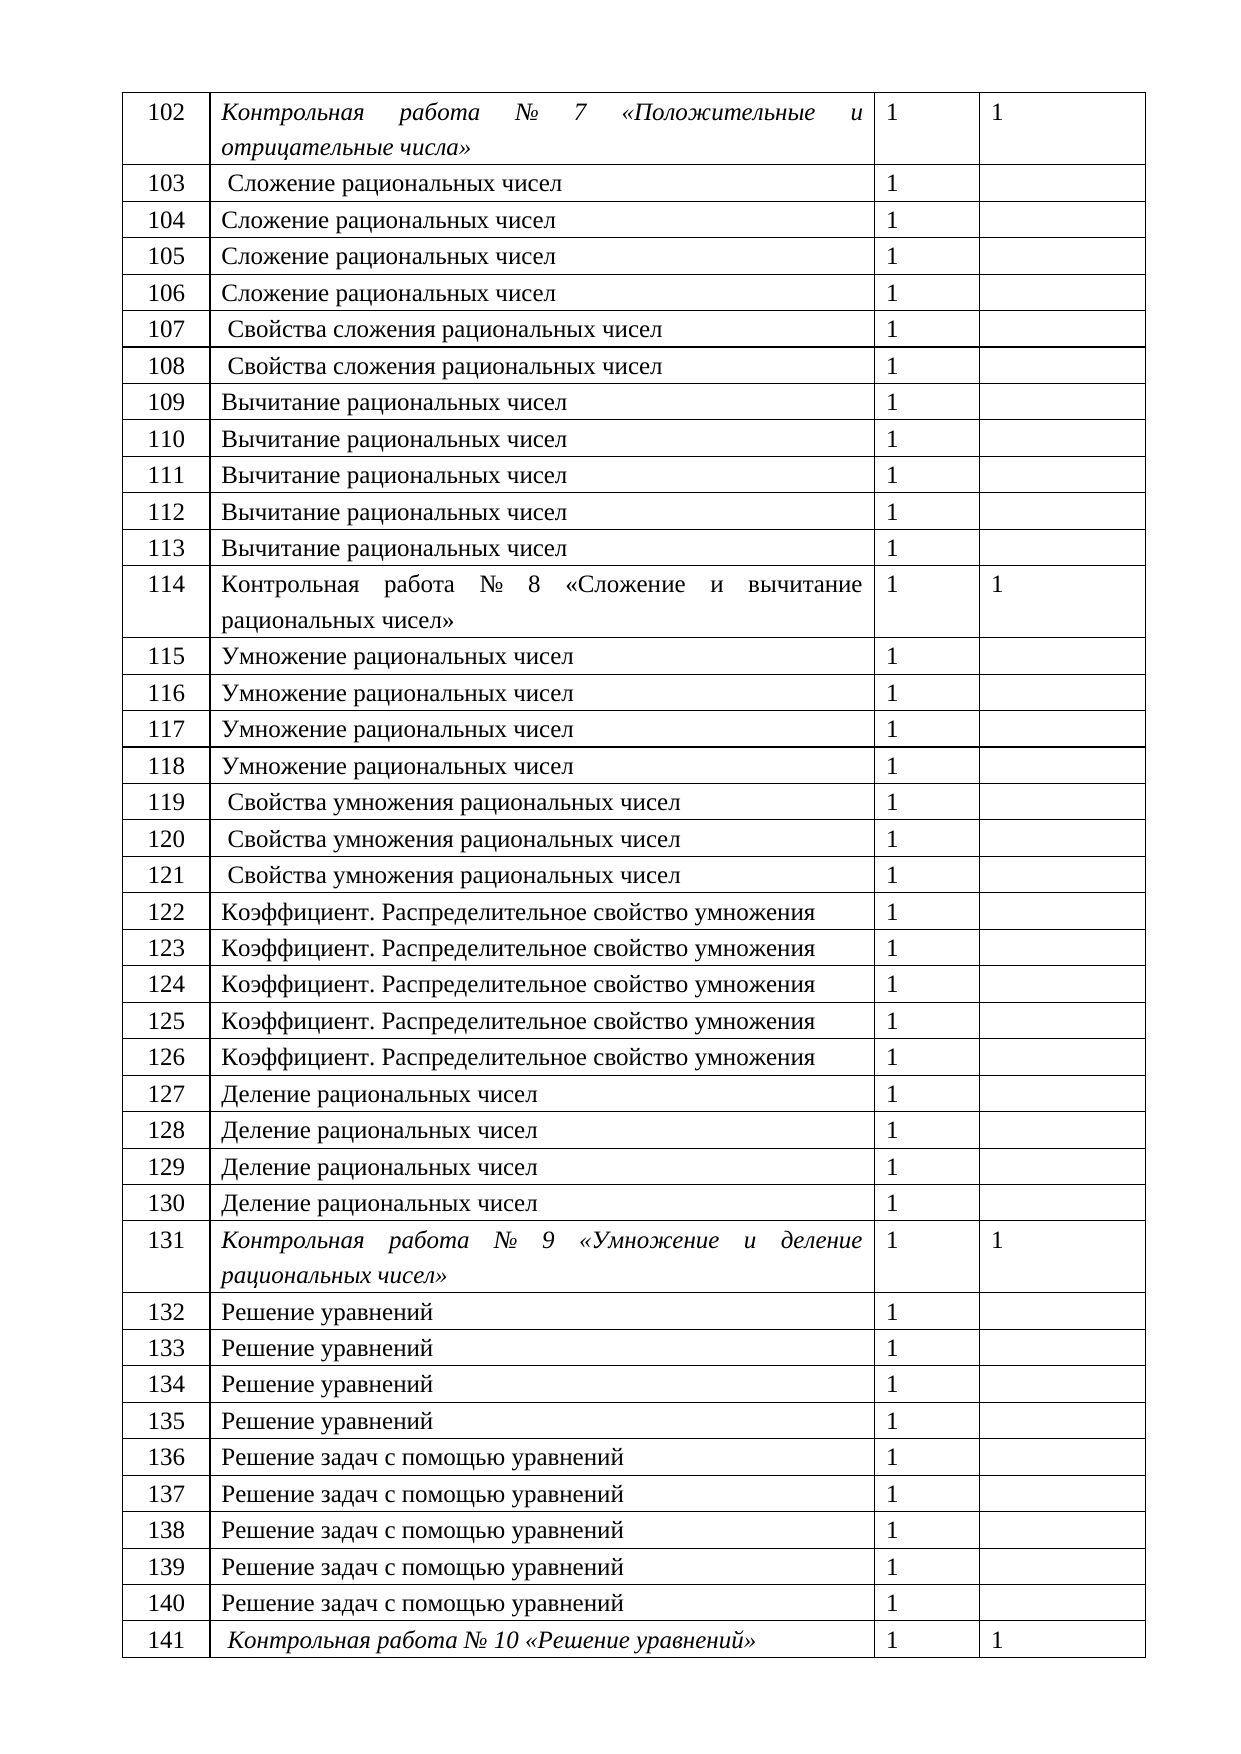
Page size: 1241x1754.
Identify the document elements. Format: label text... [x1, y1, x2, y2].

table_cell 1 [875, 530, 979, 565]
table_cell [980, 1476, 1145, 1511]
table_cell [980, 966, 1145, 1002]
table_cell 1 [875, 1112, 979, 1147]
table_cell [980, 784, 1145, 819]
table_cell Решение задач с помощью уравнений [211, 1585, 874, 1620]
table_cell 130 [123, 1185, 209, 1220]
table_cell 117 [123, 711, 209, 746]
table_cell Деление рациональных чисел [211, 1076, 874, 1111]
table_cell Деление рациональных чисел [211, 1112, 874, 1147]
table_cell Умножение рациональных чисел [211, 638, 874, 673]
table_cell 1 [875, 457, 979, 492]
table_cell 132 [123, 1293, 209, 1329]
table_cell 109 [123, 384, 209, 419]
table_cell [980, 1149, 1145, 1184]
table_cell [980, 311, 1145, 346]
table_cell [980, 893, 1145, 929]
table_cell 103 [123, 165, 209, 201]
table_cell 137 [123, 1476, 209, 1511]
table_cell Свойства умножения рациональных чисел [211, 820, 874, 856]
table_cell Решение уравнений [211, 1403, 874, 1438]
table_cell 1 [875, 966, 979, 1002]
table_cell Деление рациональных чисел [211, 1149, 874, 1184]
table_cell Контрольная работа № 9 «Умножение и деление рациональных чисел» [211, 1221, 874, 1292]
table_cell [980, 493, 1145, 529]
table_cell 125 [123, 1003, 209, 1038]
table_cell [980, 1512, 1145, 1547]
table_cell [980, 530, 1145, 565]
table_cell [980, 1039, 1145, 1074]
table_cell 134 [123, 1366, 209, 1402]
table_cell Умножение рациональных чисел [211, 675, 874, 710]
table_cell 1 [875, 311, 979, 346]
table_cell 1 [875, 1293, 979, 1329]
table_cell 104 [123, 202, 209, 237]
table_cell Вычитание рациональных чисел [211, 384, 874, 419]
table_cell 116 [123, 675, 209, 710]
table_cell 1 [980, 1221, 1145, 1292]
table_cell 1 [875, 1221, 979, 1292]
table_cell 1 [875, 1366, 979, 1402]
table_cell 1 [875, 1003, 979, 1038]
table_cell [980, 820, 1145, 856]
table_cell 140 [123, 1585, 209, 1620]
table_cell Сложение рациональных чисел [211, 202, 874, 237]
table_cell [980, 857, 1145, 892]
table_cell 1 [875, 1330, 979, 1365]
table_cell 105 [123, 238, 209, 273]
table_cell 122 [123, 893, 209, 929]
table_cell Свойства умножения рациональных чисел [211, 784, 874, 819]
table_cell Коэффициент. Распределительное свойство умножения [211, 893, 874, 929]
table_cell 1 [875, 1585, 979, 1620]
table_cell [980, 238, 1145, 273]
table_cell [980, 1585, 1145, 1620]
table_cell [980, 202, 1145, 237]
table_cell [980, 1076, 1145, 1111]
table_cell 1 [875, 857, 979, 892]
table_cell Свойства сложения рациональных чисел [211, 311, 874, 346]
table_cell Умножение рациональных чисел [211, 711, 874, 746]
table_cell 106 [123, 275, 209, 310]
table_cell [980, 1330, 1145, 1365]
table_cell 126 [123, 1039, 209, 1074]
table_cell 1 [875, 784, 979, 819]
table_cell 123 [123, 930, 209, 965]
table_cell 1 [875, 1185, 979, 1220]
table_cell 1 [875, 1403, 979, 1438]
table_cell [980, 1403, 1145, 1438]
table_cell 135 [123, 1403, 209, 1438]
table_cell 1 [875, 748, 979, 783]
table_cell 1 [875, 493, 979, 529]
table_cell 1 [875, 638, 979, 673]
table_cell [980, 165, 1145, 201]
table_cell [980, 1439, 1145, 1474]
table_cell [980, 275, 1145, 310]
table_cell [980, 1293, 1145, 1329]
table_cell 1 [875, 820, 979, 856]
table_cell Вычитание рациональных чисел [211, 493, 874, 529]
table_cell 1 [875, 893, 979, 929]
table_cell 121 [123, 857, 209, 892]
table_cell [980, 748, 1145, 783]
table_cell 1 [875, 384, 979, 419]
table_cell 115 [123, 638, 209, 673]
table_cell [980, 348, 1145, 383]
table_cell 1 [875, 711, 979, 746]
table_cell Сложение рациональных чисел [211, 165, 874, 201]
table_cell 133 [123, 1330, 209, 1365]
table_cell 139 [123, 1549, 209, 1584]
table_cell 1 [875, 165, 979, 201]
table_cell [980, 711, 1145, 746]
table_cell 119 [123, 784, 209, 819]
table_cell 1 [875, 1621, 979, 1657]
table_cell 110 [123, 420, 209, 456]
table_cell Контрольная работа № 7 «Положительные и отрицательные числа» [211, 93, 874, 164]
table_cell Вычитание рациональных чисел [211, 420, 874, 456]
table_cell 1 [875, 275, 979, 310]
table_cell 1 [875, 238, 979, 273]
table_cell Решение уравнений [211, 1330, 874, 1365]
table_cell 1 [875, 1549, 979, 1584]
table_cell 114 [123, 566, 209, 637]
table_cell [980, 1366, 1145, 1402]
table_cell 128 [123, 1112, 209, 1147]
table_cell 1 [875, 1476, 979, 1511]
table_cell 124 [123, 966, 209, 1002]
table_cell Вычитание рациональных чисел [211, 530, 874, 565]
table_cell Контрольная работа № 10 «Решение уравнений» [211, 1621, 874, 1657]
table_cell 131 [123, 1221, 209, 1292]
table_cell [980, 1185, 1145, 1220]
table_cell Решение задач с помощью уравнений [211, 1549, 874, 1584]
table_cell [980, 1112, 1145, 1147]
table_cell 141 [123, 1621, 209, 1657]
table_cell 1 [875, 1439, 979, 1474]
table_cell 112 [123, 493, 209, 529]
table_cell Сложение рациональных чисел [211, 275, 874, 310]
table_cell Деление рациональных чисел [211, 1185, 874, 1220]
table_cell 107 [123, 311, 209, 346]
table_cell Сложение рациональных чисел [211, 238, 874, 273]
table_cell [980, 1003, 1145, 1038]
table_cell Решение уравнений [211, 1293, 874, 1329]
table_cell 1 [875, 930, 979, 965]
table_cell 111 [123, 457, 209, 492]
table_cell Решение задач с помощью уравнений [211, 1512, 874, 1547]
table_cell Контрольная работа № 8 «Сложение и вычитание рациональных чисел» [211, 566, 874, 637]
table_cell Решение уравнений [211, 1366, 874, 1402]
table_cell [980, 457, 1145, 492]
table_cell [980, 1549, 1145, 1584]
table_cell 118 [123, 748, 209, 783]
table_cell Коэффициент. Распределительное свойство умножения [211, 1039, 874, 1074]
table_cell [980, 420, 1145, 456]
table_cell 1 [875, 420, 979, 456]
table_cell 138 [123, 1512, 209, 1547]
table_cell [980, 384, 1145, 419]
table_cell Коэффициент. Распределительное свойство умножения [211, 930, 874, 965]
table_cell 1 [980, 93, 1145, 164]
table_cell 1 [875, 348, 979, 383]
table_cell 129 [123, 1149, 209, 1184]
table_cell 108 [123, 348, 209, 383]
table_cell 1 [980, 1621, 1145, 1657]
table_cell Коэффициент. Распределительное свойство умножения [211, 966, 874, 1002]
table_cell 120 [123, 820, 209, 856]
table_cell Решение задач с помощью уравнений [211, 1476, 874, 1511]
table_cell 1 [875, 202, 979, 237]
table_cell 1 [875, 566, 979, 637]
table_cell 1 [875, 1076, 979, 1111]
table_cell 127 [123, 1076, 209, 1111]
table_cell [980, 675, 1145, 710]
table_cell 1 [875, 1149, 979, 1184]
table_cell [980, 930, 1145, 965]
table_cell Коэффициент. Распределительное свойство умножения [211, 1003, 874, 1038]
table_cell 113 [123, 530, 209, 565]
table_cell 1 [875, 1039, 979, 1074]
table_cell 1 [875, 1512, 979, 1547]
table_cell Свойства сложения рациональных чисел [211, 348, 874, 383]
table_cell [980, 638, 1145, 673]
table_cell Умножение рациональных чисел [211, 748, 874, 783]
table_cell 1 [980, 566, 1145, 637]
table_cell 136 [123, 1439, 209, 1474]
table_cell Свойства умножения рациональных чисел [211, 857, 874, 892]
table_cell 1 [875, 93, 979, 164]
table_cell Вычитание рациональных чисел [211, 457, 874, 492]
table_cell 1 [875, 675, 979, 710]
table_cell Решение задач с помощью уравнений [211, 1439, 874, 1474]
table_cell 102 [123, 93, 209, 164]
